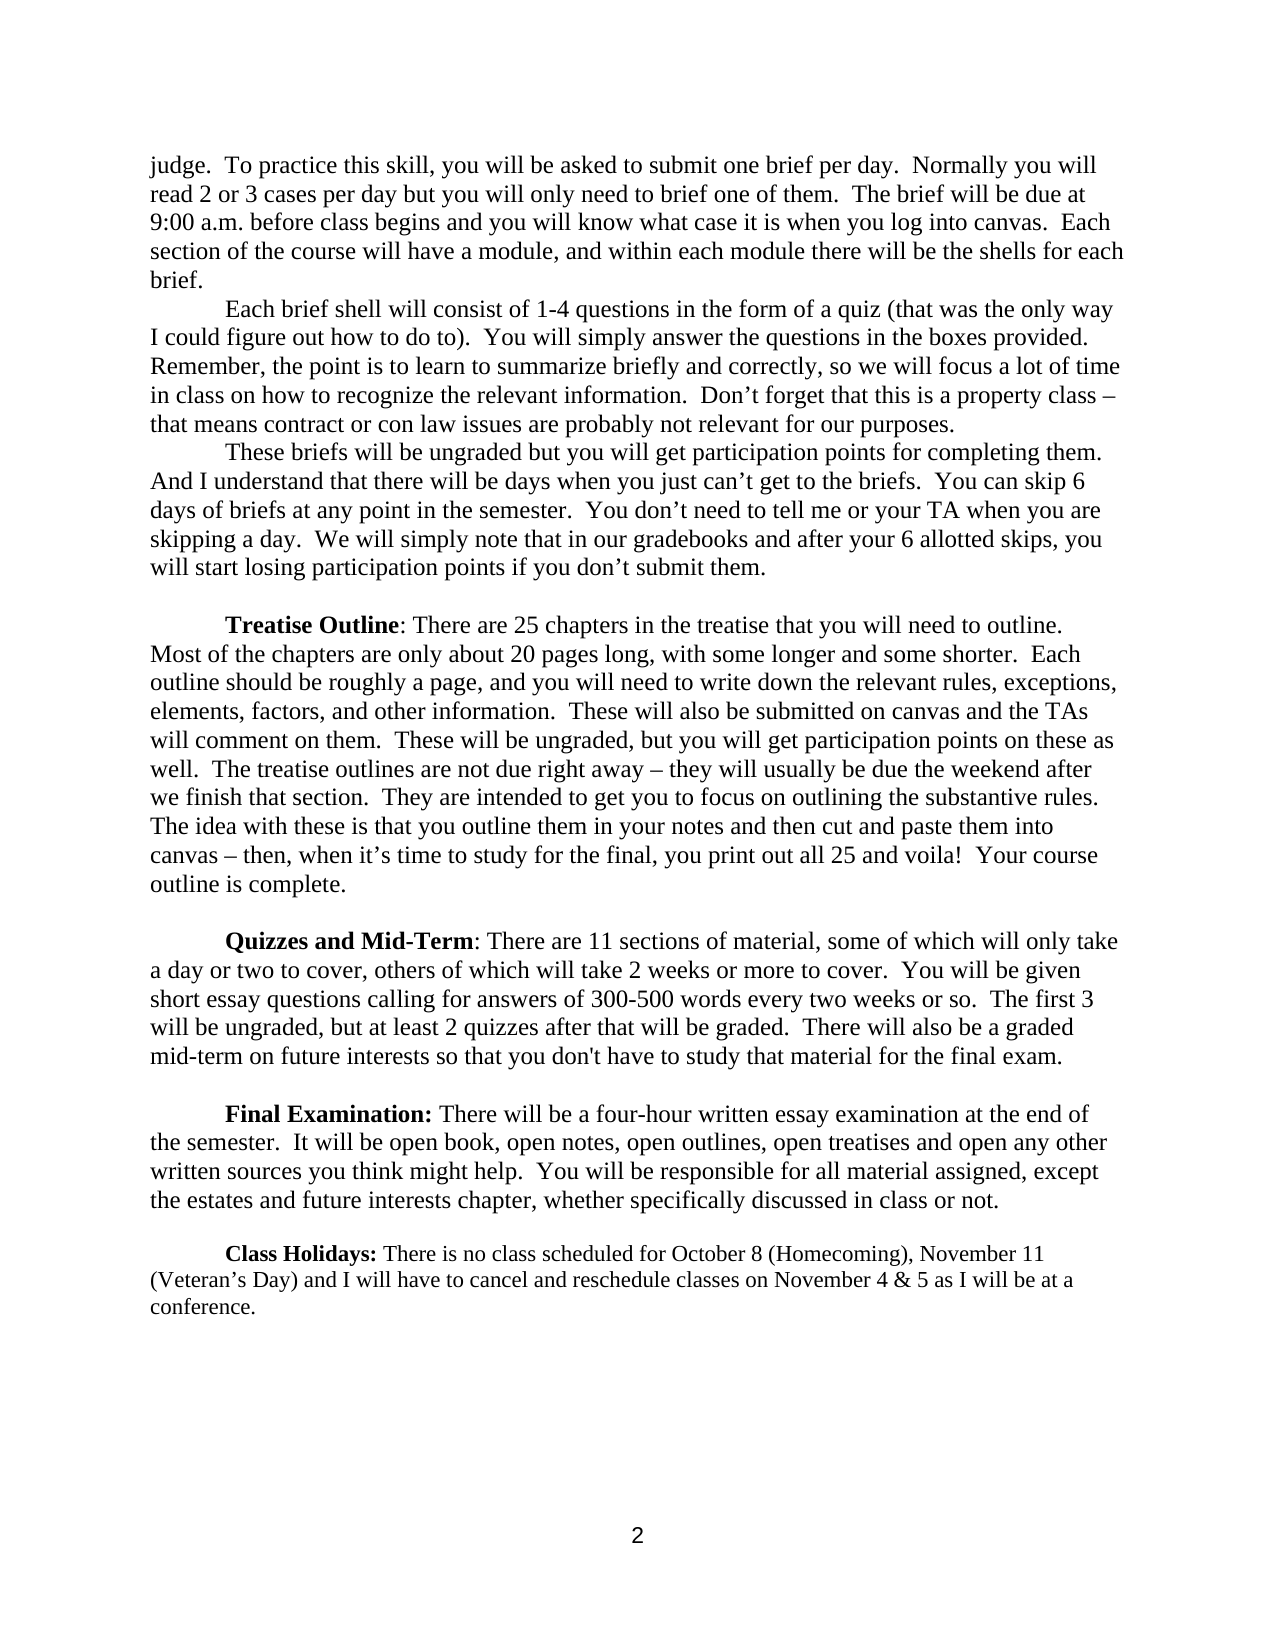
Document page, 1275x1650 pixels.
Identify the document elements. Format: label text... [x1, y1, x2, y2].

text These briefs will be ungraded but you will get participation points for completing them. And I understand that there will be days when you just can’t get to the briefs. You can skip 6 days of briefs at any point in the semester. You don’t need to tell me or your TA when you are skipping a day. We will simply note that in our gradebooks and after your 6 allotted skips, you will start losing participation points if you don’t submit them. [150, 437, 1125, 581]
text Class Holidays: There is no class scheduled for October 8 (Homecoming), November 11 (Veteran’s Day) and I will have to cancel and reschedule classes on November 4 & 5 as I will be at a conference. [150, 1240, 1125, 1319]
text Quizzes and Mid-Term: There are 11 sections of material, some of which will only take a day or two to cover, others of which will take 2 weeks or more to cover. You will be given short essay questions calling for answers of 300-500 words every two weeks or so. The first 3 will be ungraded, but at least 2 quizzes after that will be graded. There will also be a graded mid-term on future interests so that you don't have to study that material for the final exam. [150, 926, 1125, 1070]
text Each brief shell will consist of 1-4 questions in the form of a quiz (that was the only way I could figure out how to do to). You will simply answer the questions in the boxes provided. Remember, the point is to learn to summarize briefly and correctly, so we will focus a lot of time in class on how to recognize the relevant information. Don’t forget that this is a property class – that means contract or con law issues are probably not relevant for our purposes. [150, 294, 1125, 437]
text Treatise Outline: There are 25 chapters in the treatise that you will need to outline. Most of the chapters are only about 20 pages long, with some longer and some shorter. Each outline should be roughly a page, and you will need to write down the relevant rules, exceptions, elements, factors, and other information. These will also be submitted on canvas and the TAs will comment on them. These will be ungraded, but you will get participation points on these as well. The treatise outlines are not due right away – they will usually be due the weekend after we finish that section. They are intended to get you to focus on outlining the substantive rules. The idea with these is that you outline them in your notes and then cut and paste them into canvas – then, when it’s time to study for the final, you print out all 25 and voila! Your course outline is complete. [150, 610, 1125, 897]
subtitle Final Examination: There will be a four-hour written essay examination at the end of the semester. It will be open book, open notes, open outlines, open treatises and open any other written sources you think might help. You will be responsible for all material assigned, except the estates and future interests chapter, whether specifically discussed in class or not. [150, 1099, 1125, 1214]
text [150, 150, 1125, 294]
